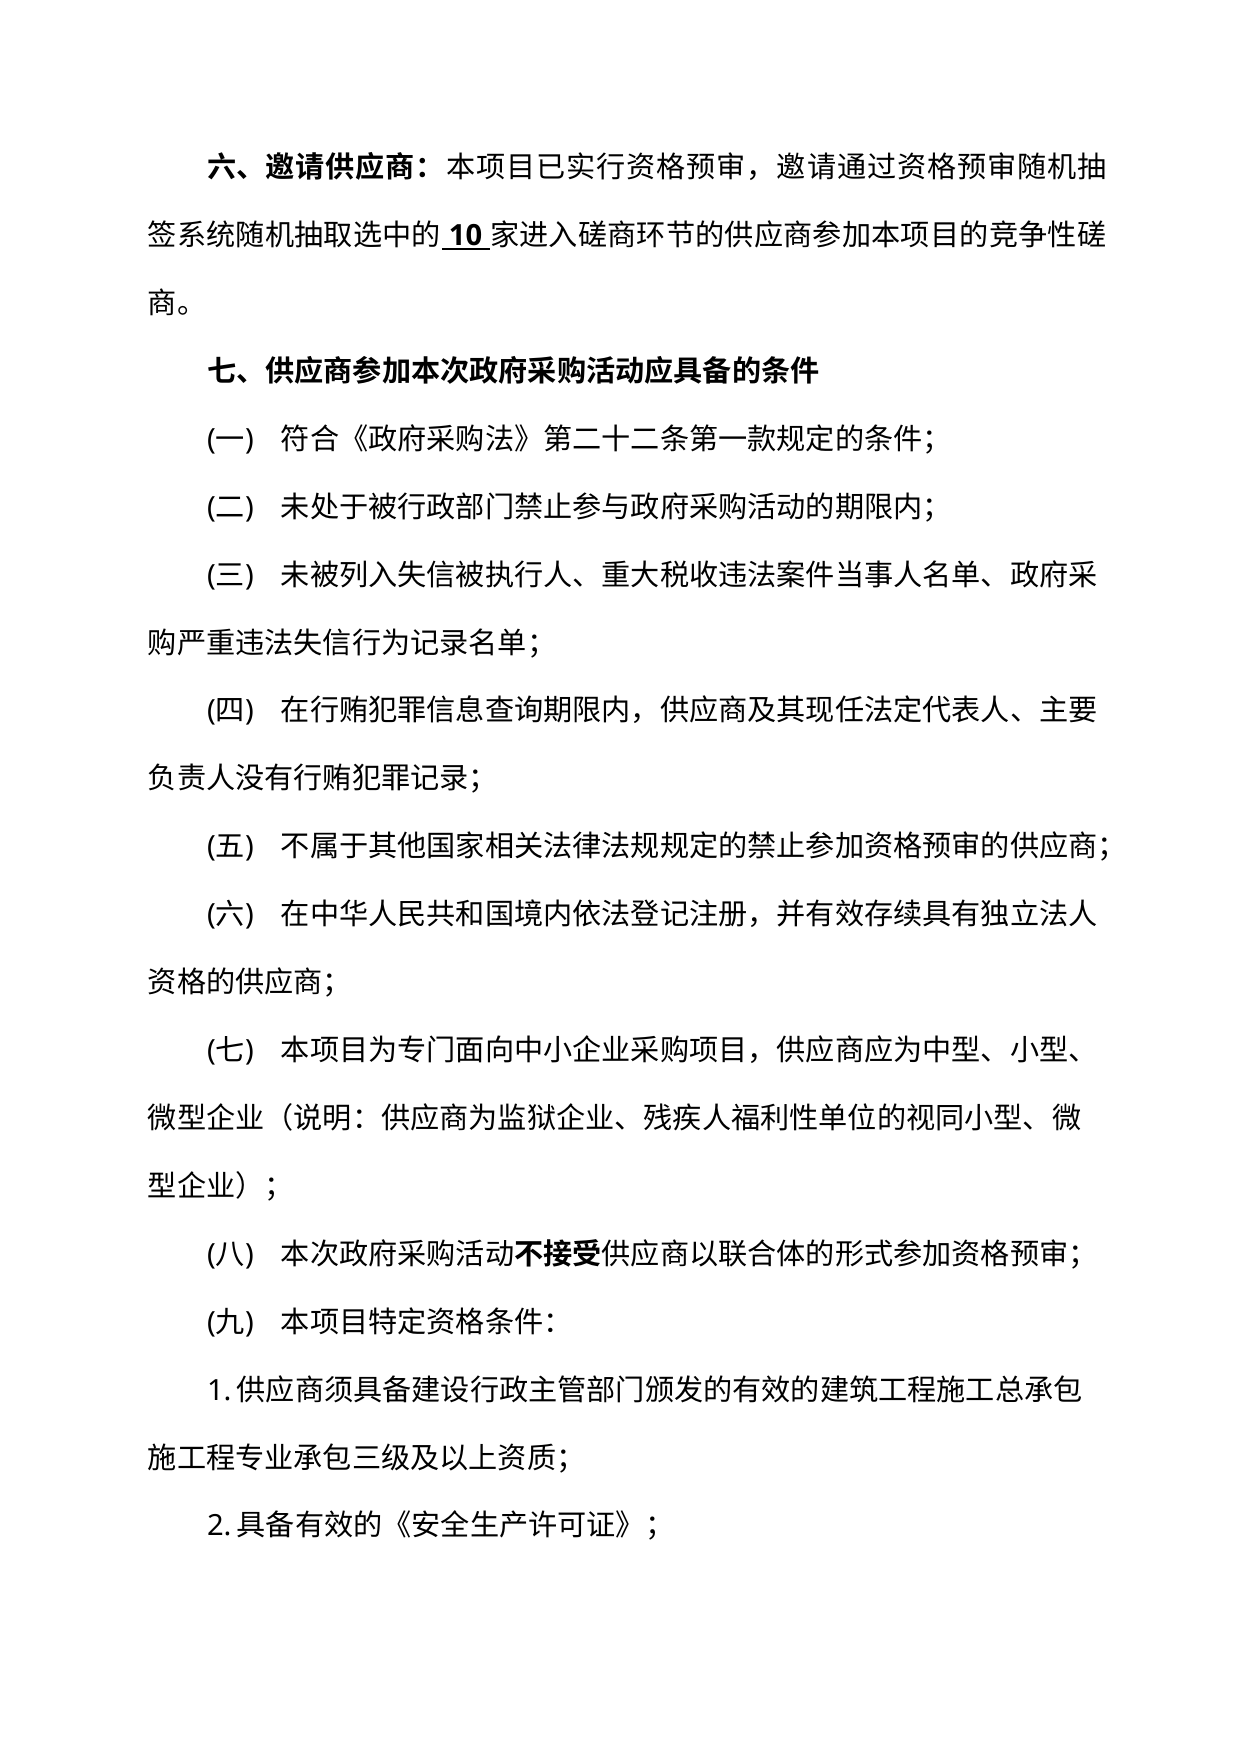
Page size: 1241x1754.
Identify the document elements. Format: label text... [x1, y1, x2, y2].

list 未被列入失信被执行人、重大税收违法案件当事人名单、政府采购严重违法失信行为记录名单； [148, 538, 1107, 674]
list 具备有效的《安全生产许可证》； [148, 1489, 1107, 1557]
list 符合《政府采购法》第二十二条第一款规定的条件； [148, 403, 1107, 471]
list 未处于被行政部门禁止参与政府采购活动的期限内； [148, 471, 1107, 538]
list 供应商参加本次政府采购活动应具备的条件 [148, 335, 1107, 403]
list 本项目特定资格条件： [148, 1286, 1107, 1353]
list 在中华人民共和国境内依法登记注册，并有效存续具有独立法人资格的供应商； [148, 878, 1107, 1014]
list 本项目为专门面向中小企业采购项目，供应商应为中型、小型、微型企业（说明：供应商为监狱企业、残疾人福利性单位的视同小型、微型企业）； [148, 1014, 1107, 1218]
list 不属于其他国家相关法律法规规定的禁止参加资格预审的供应商； [148, 810, 1107, 878]
list 在行贿犯罪信息查询期限内，供应商及其现任法定代表人、主要负责人没有行贿犯罪记录； [148, 674, 1107, 810]
list 供应商须具备建设行政主管部门颁发的有效的建筑工程施工总承包施工程专业承包三级及以上资质； [148, 1353, 1107, 1489]
list 邀请供应商：本项目已实行资格预审，邀请通过资格预审随机抽签系统随机抽取选中的 10 家进入磋商环节的供应商参加本项目的竞争性磋商。 [148, 131, 1107, 335]
list 本次政府采购活动不接受供应商以联合体的形式参加资格预审； [148, 1218, 1107, 1286]
